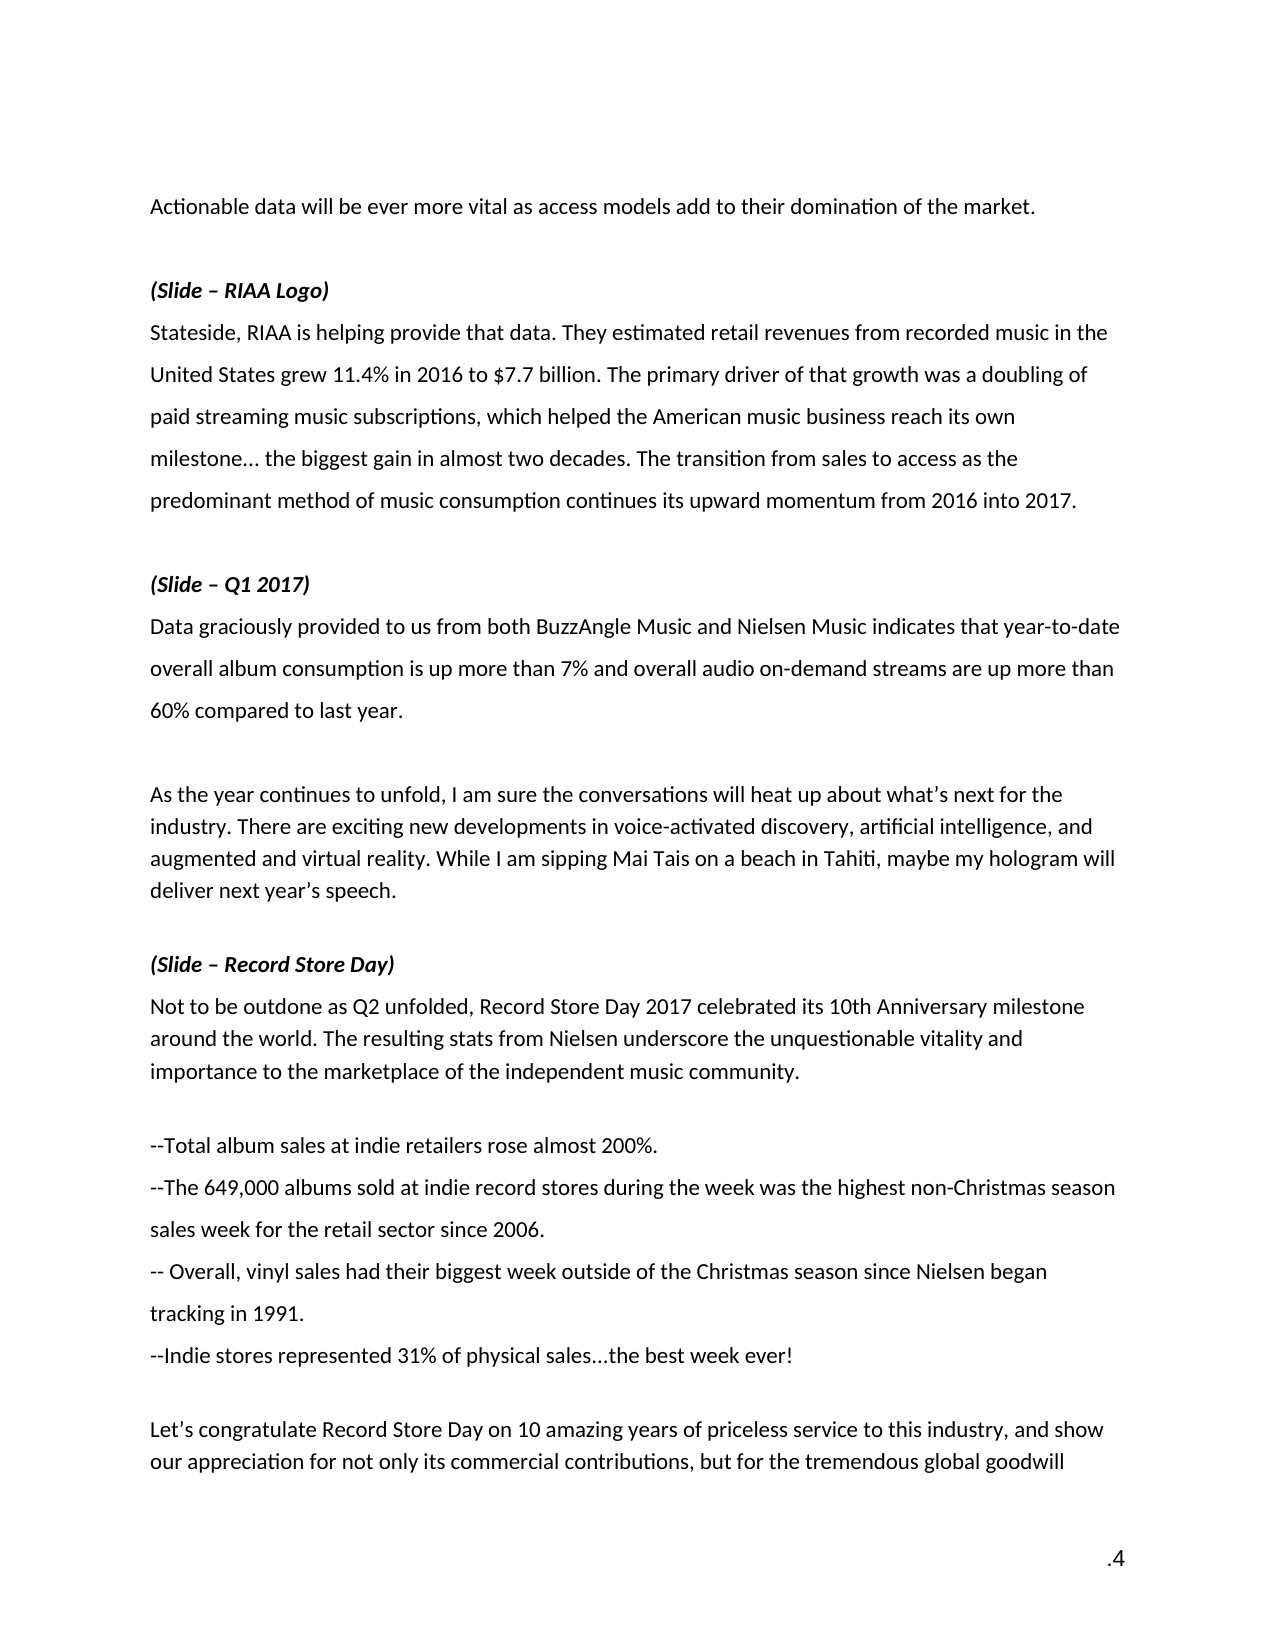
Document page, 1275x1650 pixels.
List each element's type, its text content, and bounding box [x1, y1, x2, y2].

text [150, 1383, 1125, 1475]
text Not to be outdone as Q2 unfolded, Record Store Day 2017 celebrated its 10th Anniversary milestone around the world. The resulting stats from Nielsen underscore the unquestionable vitality and importance to the marketplace of the independent music community. [150, 992, 1125, 1085]
text --Total album sales at indie retailers rose almost 200%. --The 649,000 albums sold at indie record stores during the week was the highest non-Christmas season sales week for the retail sector since 2006. -- Overall, vinyl sales had their biggest week outside of the Christmas season since Nielsen began tracking in 1991. --Indie stores represented 31% of physical sales...the best week ever! [150, 1089, 1125, 1369]
text (Slide – RIAA Logo) [150, 276, 1125, 304]
text Data graciously provided to us from both BuzzAngle Music and Nielsen Music indicates that year-to-date overall album consumption is up more than 7% and overall audio on-demand streams are up more than 60% compared to last year. [150, 612, 1125, 724]
text (Slide – Q1 2017) [150, 528, 1125, 598]
text As the year continues to unfold, I am sure the conversations will heat up about what’s next for the industry. There are exciting new developments in voice-activated discovery, artificial intelligence, and augmented and virtual reality. While I am sipping Mai Tais on a beach in Tahiti, maybe my hologram will deliver next year’s speech. [150, 780, 1125, 904]
text (Slide – Record Store Day) [150, 950, 1125, 978]
text Actionable data will be ever more vital as access models add to their domination of the market. [150, 150, 1125, 220]
text Stateside, RIAA is helping provide that data. They estimated retail revenues from recorded music in the United States grew 11.4% in 2016 to $7.7 billion. The primary driver of that growth was a doubling of paid streaming music subscriptions, which helped the American music business reach its own milestone... the biggest gain in almost two decades. The transition from sales to access as the predominant method of music consumption continues its upward momentum from 2016 into 2017. [150, 318, 1125, 514]
